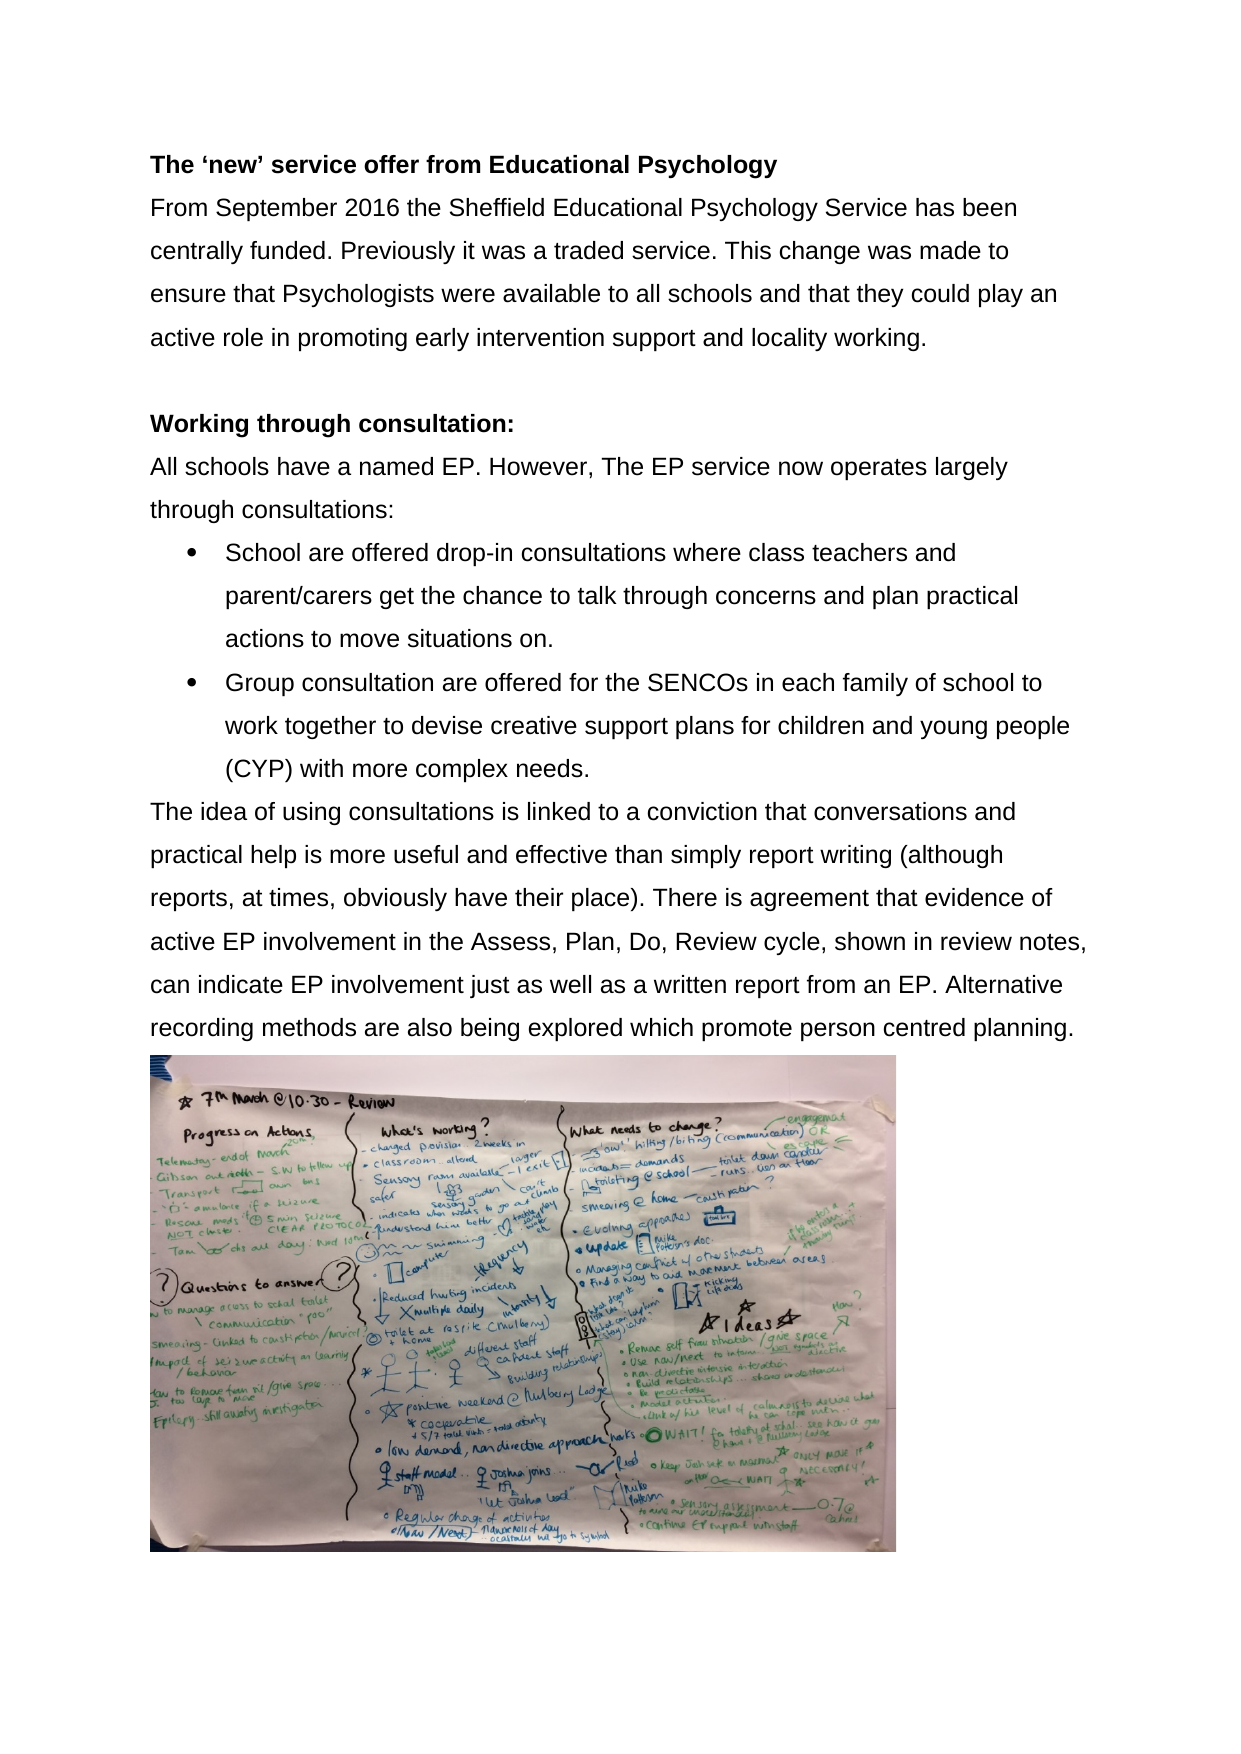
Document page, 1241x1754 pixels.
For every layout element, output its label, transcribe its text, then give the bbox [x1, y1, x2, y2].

list Group consultation are offered for the SENCOs in each family of school to work together to devise creative support plans for children and young people (CYP) with more complex needs. [187, 668, 1090, 783]
text All schools have a named EP. However, The EP service now operates largely through consultations: [150, 452, 1090, 524]
text The idea of using consultations is linked to a conviction that conversations and practical help is more useful and effective than simply report writing (although reports, at times, obviously have their place). There is agreement that evidence of active EP involvement in the Assess, Plan, Do, Review cycle, shown in review notes, can indicate EP involvement just as well as a written report from an EP. Alternative recording methods are also being explored which promote person centred planning. [150, 797, 1090, 1041]
picture [150, 1055, 897, 1552]
list School are offered drop-in consultations where class teachers and parent/carers get the chance to talk through concerns and plan practical actions to move situations on. [187, 538, 1090, 653]
text From September 2016 the Sheffield Educational Psychology Service has been centrally funded. Previously it was a traded service. This change was made to ensure that Psychologists were available to all schools and that they could play an active role in promoting early intervention support and locality working. [150, 193, 1090, 351]
text The ‘new’ service offer from Educational Psychology [150, 150, 1090, 179]
text Working through consultation: [150, 409, 1090, 437]
